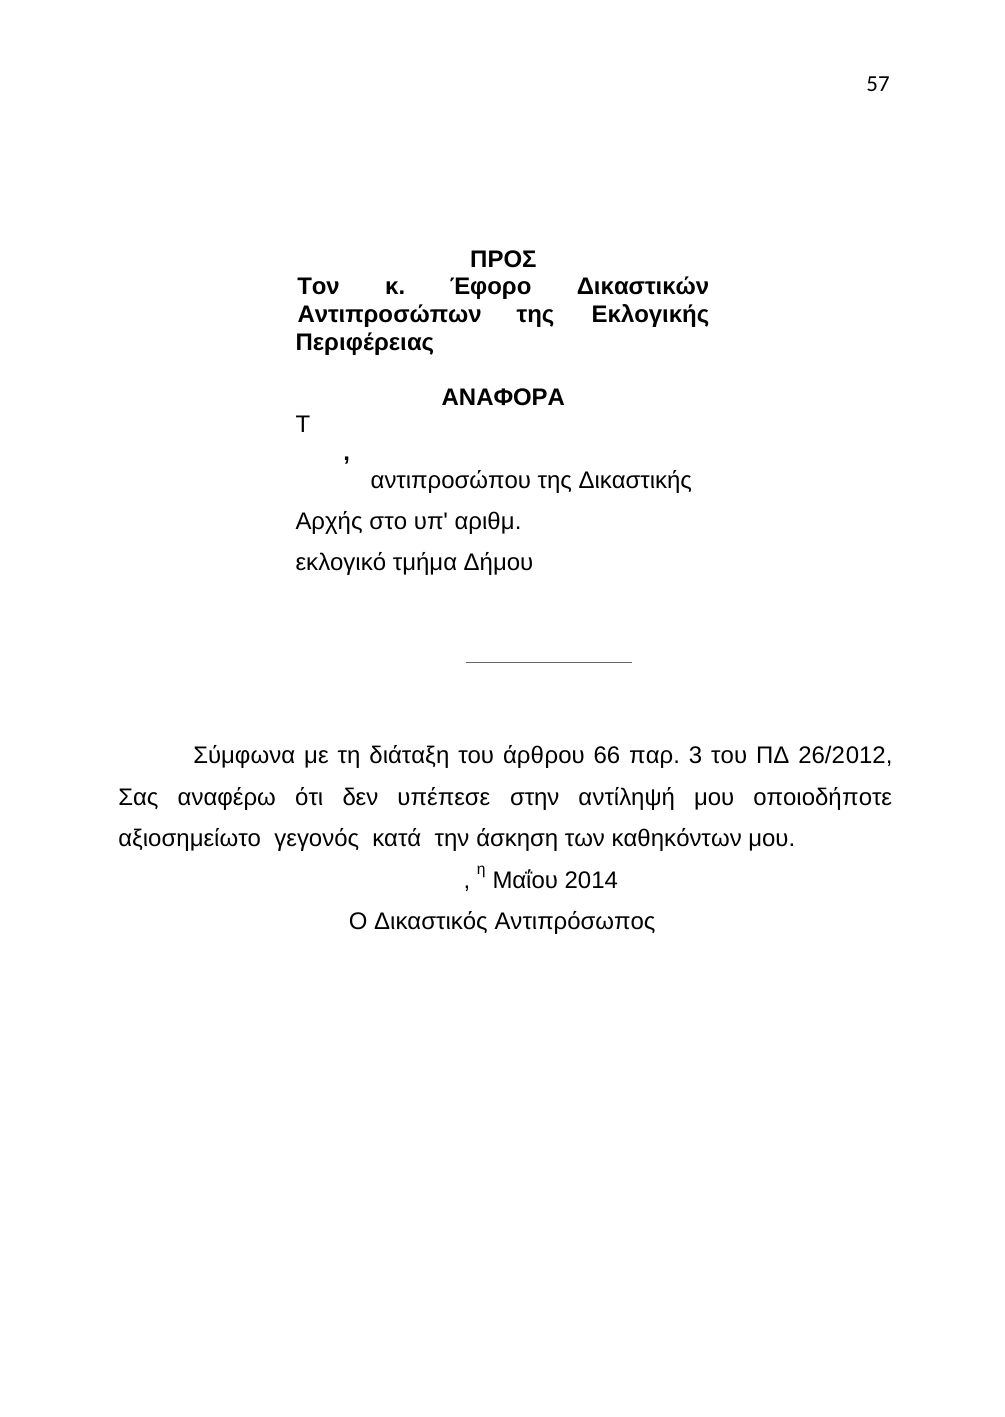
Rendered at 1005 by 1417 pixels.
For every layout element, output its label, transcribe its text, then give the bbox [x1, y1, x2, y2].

text ΠΡΟΣ [465, 245, 541, 273]
text εκλογικό τμήμα Δήμου [295, 548, 900, 576]
text αντιπροσώπου της Δικαστικής [370, 465, 900, 492]
text Περιφέρειας [295, 328, 900, 355]
text Τον κ. Έφορο Δικαστικών [291, 273, 715, 300]
text Σύμφωνα με τη διάταξη του άρθρου 66 παρ. 3 του ΠΔ 26/2012, Σας αναφέρω ότι δεν υπέπεσε στην αντίληψή μου οποιοδήποτε αξιοσημείωτο γεγονός κατά την άσκηση των καθηκόντων μου. [118, 741, 892, 851]
text , [343, 438, 900, 465]
text Αντιπροσώπων της Εκλογικής [291, 300, 715, 328]
text Αρχής στο υπ' αριθμ. [295, 507, 900, 534]
text ΑΝΑΦΟΡΑ [436, 383, 570, 410]
text Τ [295, 410, 900, 438]
text Ο Δικαστικός Αντιπρόσωπος [349, 907, 900, 934]
text , η Μαΐου 2014 [458, 865, 623, 893]
